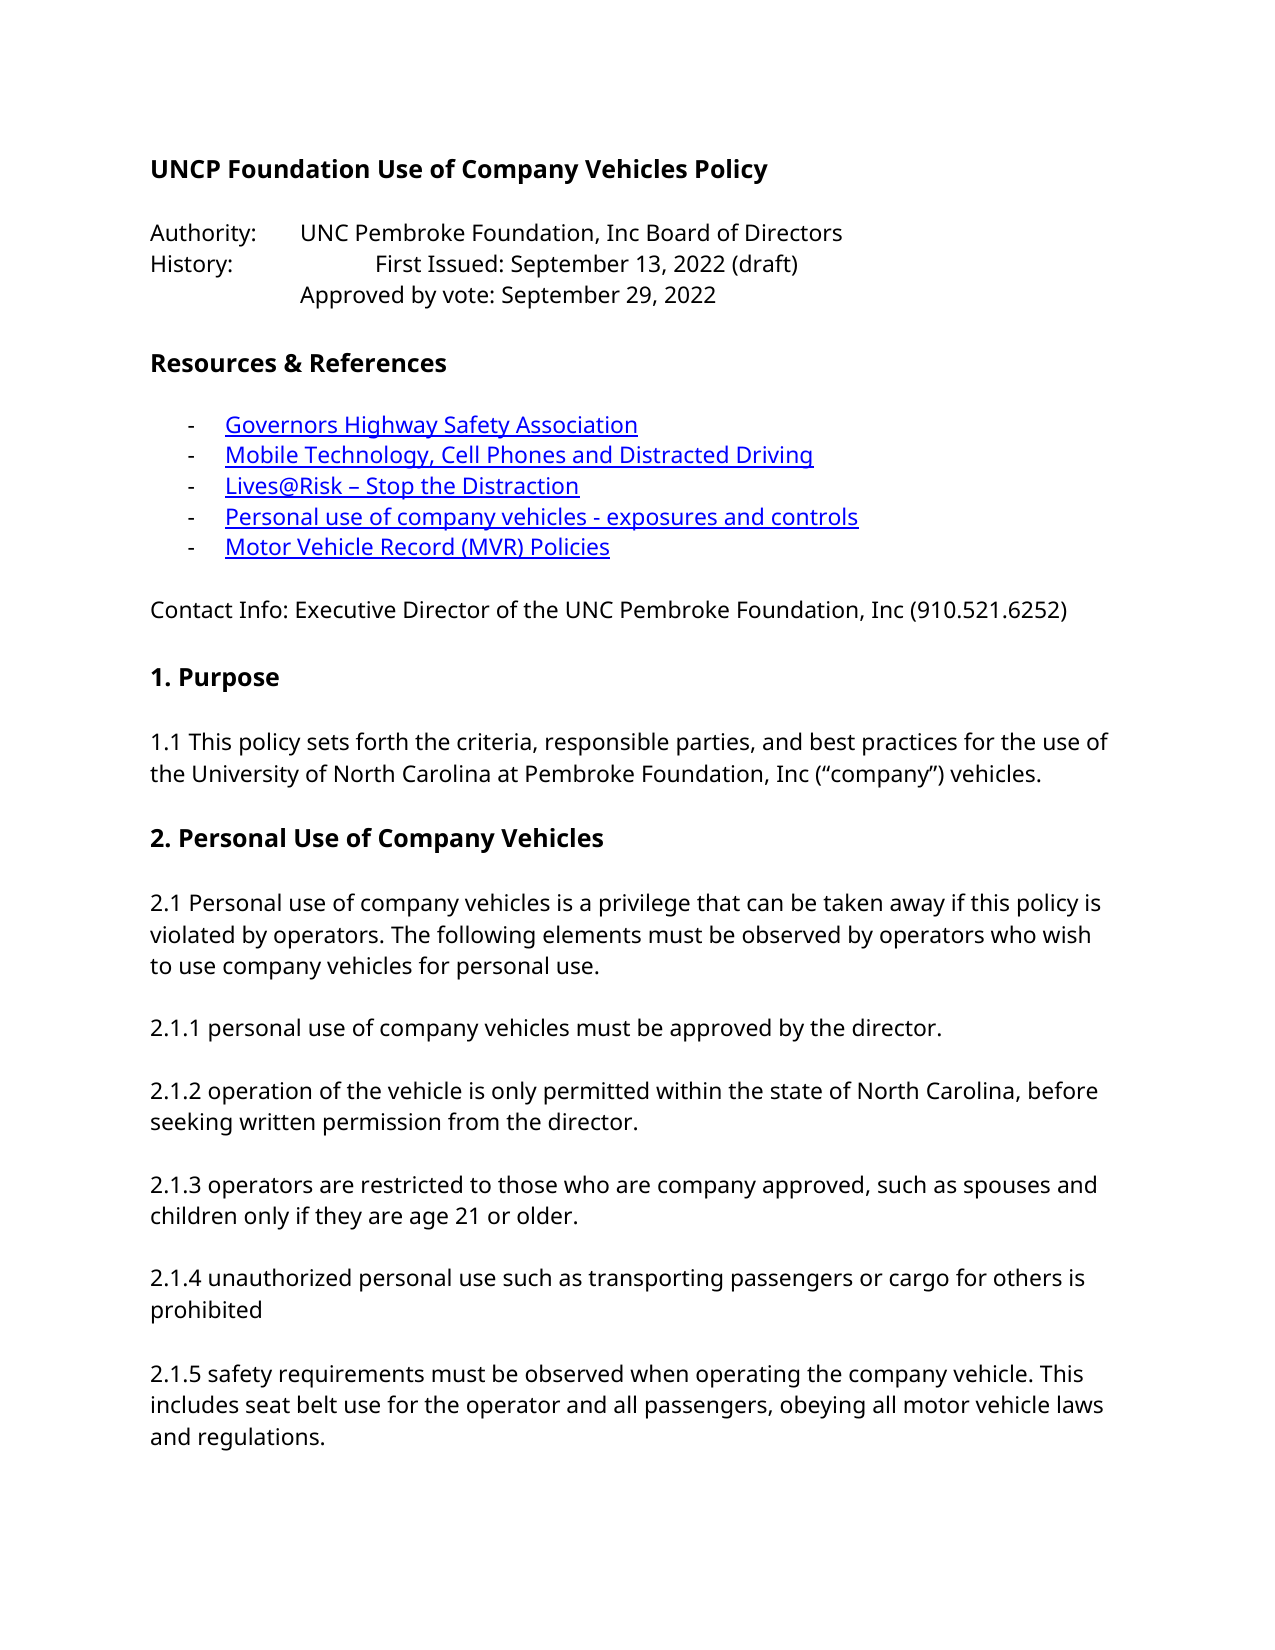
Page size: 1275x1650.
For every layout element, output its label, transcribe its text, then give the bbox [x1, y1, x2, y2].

text 2.1.5 safety requirements must be observed when operating the company vehicle. This includes seat belt use for the operator and all passengers, obeying all motor vehicle laws and regulations. [150, 1358, 1125, 1452]
text 1.1 This policy sets forth the criteria, responsible parties, and best practices for the use of the University of North Carolina at Pembroke Foundation, Inc (“company”) vehicles. [150, 726, 1125, 789]
text 2.1 Personal use of company vehicles is a privilege that can be taken away if this policy is violated by operators. The following elements must be observed by operators who wish to use company vehicles for personal use. [150, 887, 1113, 981]
text 2.1.1 personal use of company vehicles must be approved by the director. [150, 1012, 1113, 1043]
subtitle 1. Purpose [150, 660, 1125, 694]
text UNCP Foundation Use of Company Vehicles Policy [150, 151, 1059, 185]
subtitle History: First Issued: September 13, 2022 (draft) [150, 248, 1125, 279]
list Motor Vehicle Record (MVR) Policies [187, 531, 1125, 562]
list Governors Highway Safety Association [187, 409, 1125, 439]
subtitle 2. Personal Use of Company Vehicles [150, 821, 1125, 855]
text Approved by vote: September 29, 2022 [150, 279, 1125, 340]
text 2.1.4 unauthorized personal use such as transporting passengers or cargo for others is prohibited [150, 1262, 1113, 1325]
list Lives@Risk – Stop the Distraction [187, 470, 1125, 501]
text 2.1.3 operators are restricted to those who are company approved, such as spouses and children only if they are age 21 or older. [150, 1168, 1113, 1231]
subtitle Resources & References [150, 350, 1125, 378]
list Mobile Technology, Cell Phones and Distracted Driving [187, 439, 1125, 470]
text Contact Info: Executive Director of the UNC Pembroke Foundation, Inc (910.521.6252) [150, 594, 1125, 625]
text 2.1.2 operation of the vehicle is only permitted within the state of North Carolina, before seeking written permission from the director. [150, 1075, 1113, 1137]
list Personal use of company vehicles - exposures and controls [187, 501, 1125, 531]
text Authority: UNC Pembroke Foundation, Inc Board of Directors [150, 217, 1125, 248]
